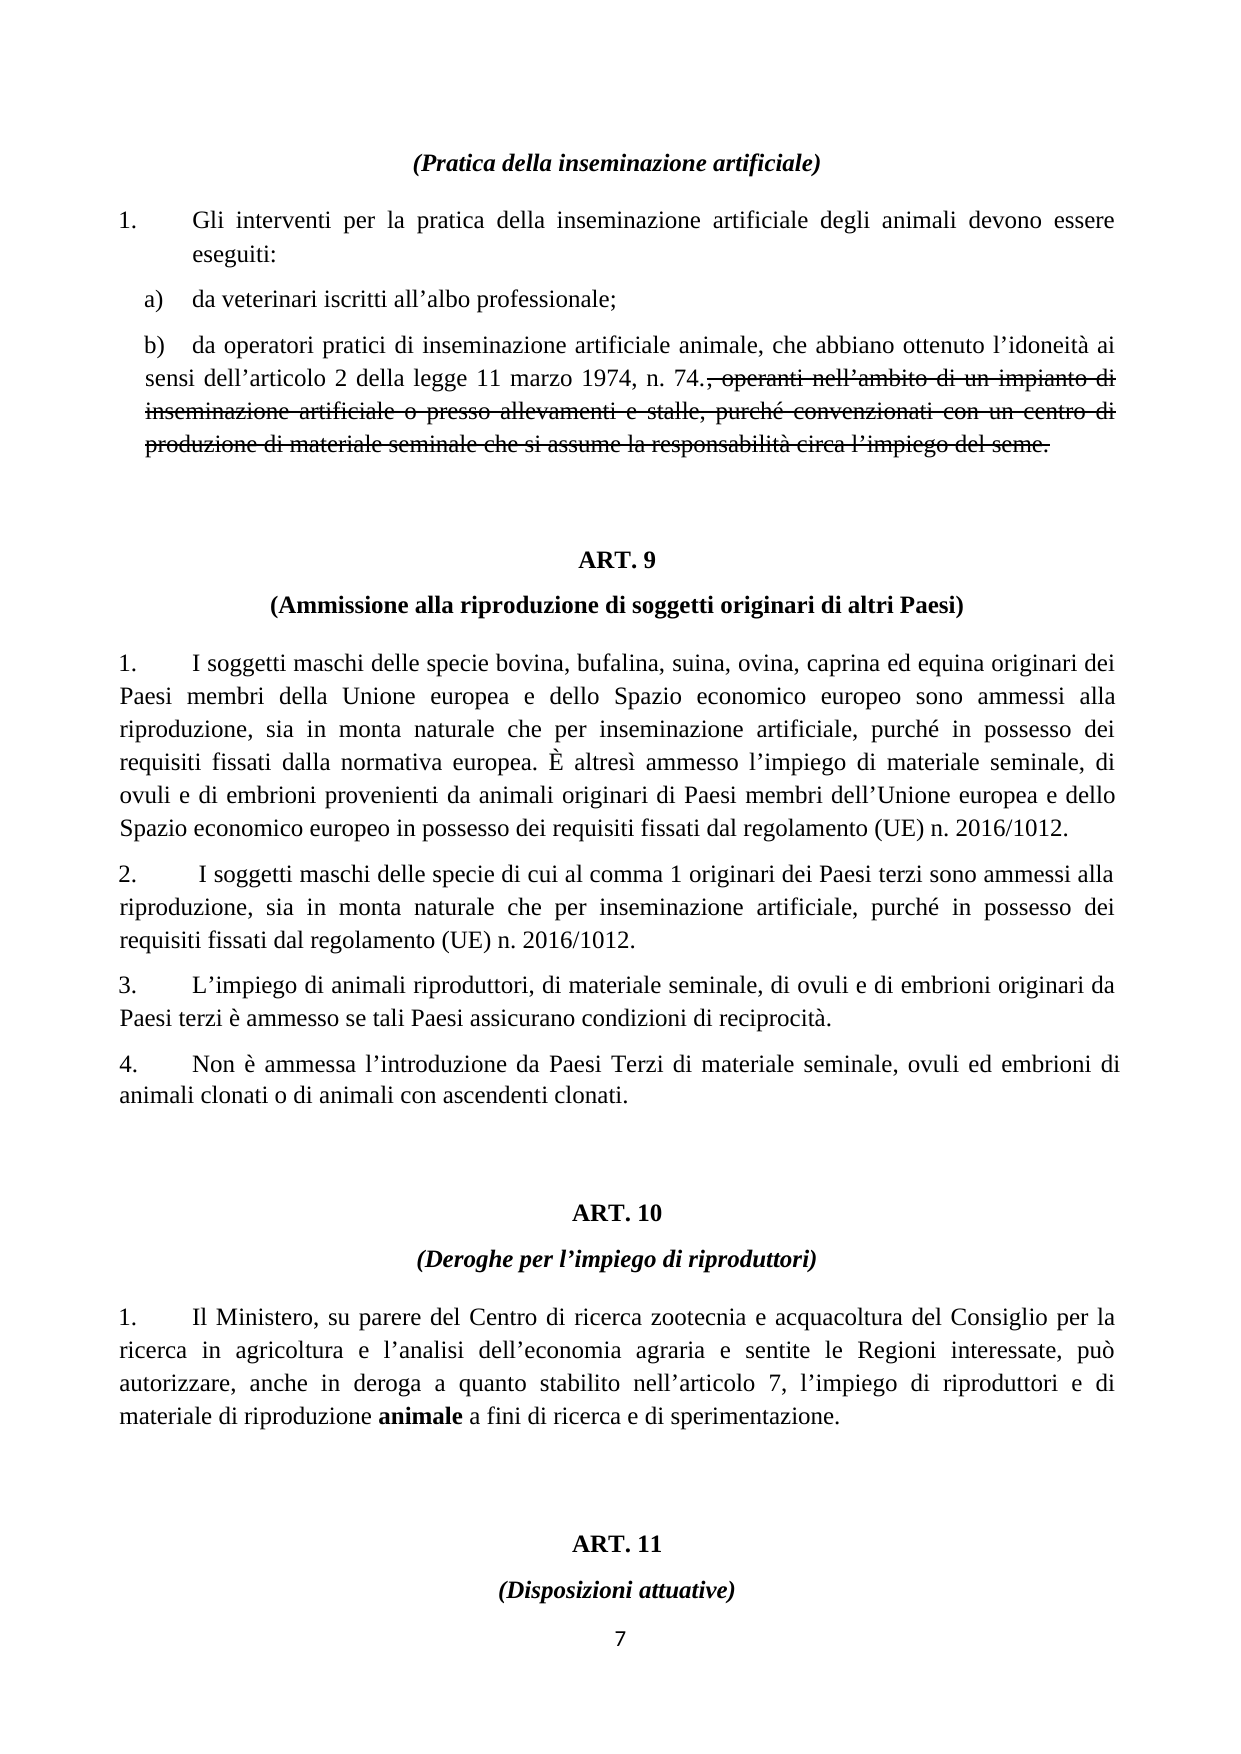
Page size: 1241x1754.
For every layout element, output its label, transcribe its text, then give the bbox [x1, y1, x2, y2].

list I soggetti maschi delle specie di cui al comma 1 originari dei Paesi terzi sono ammessi alla riproduzione, sia in monta naturale che per inseminazione artificiale, purché in possesso dei requisiti fissati dal regolamento (UE) n. 2016/1012. [118, 859, 1116, 954]
text (Ammissione alla riproduzione di soggetti originari di altri Paesi) [118, 590, 1116, 619]
text (Deroghe per l’impiego di riproduttori) [118, 1244, 1116, 1273]
list Il Ministero, su parere del Centro di ricerca zootecnia e acquacoltura del Consiglio per la ricerca in agricoltura e l’analisi dell’economia agraria e sentite le Regioni interessate, può autorizzare, anche in deroga a quanto stabilito nell’articolo 7, l’impiego di riproduttori e di materiale di riproduzione animale a fini di ricerca e di sperimentazione. [118, 1302, 1116, 1430]
list Non è ammessa l’introduzione da Paesi Terzi di materiale seminale, ovuli ed embrioni di animali clonati o di animali con ascendenti clonati. [119, 1049, 1122, 1109]
list L’impiego di animali riproduttori, di materiale seminale, di ovuli e di embrioni originari da Paesi terzi è ammesso se tali Paesi assicurano condizioni di reciprocità. [118, 971, 1116, 1032]
text ART. 9 [118, 545, 1116, 573]
text ART. 11 [118, 1529, 1116, 1558]
text ART. 10 [118, 1198, 1116, 1227]
text (Pratica della inseminazione artificiale) [118, 148, 1116, 176]
list da veterinari iscritti all’albo professionale; [144, 284, 1116, 313]
text (Disposizioni attuative) [118, 1575, 1116, 1604]
list Gli interventi per la pratica della inseminazione artificiale degli animali devono essere eseguiti: [118, 206, 1116, 267]
list I soggetti maschi delle specie bovina, bufalina, suina, ovina, caprina ed equina originari dei Paesi membri della Unione europea e dello Spazio economico europeo sono ammessi alla riproduzione, sia in monta naturale che per inseminazione artificiale, purché in possesso dei requisiti fissati dalla normativa europea. È altresì ammesso l’impiego di materiale seminale, di ovuli e di embrioni provenienti da animali originari di Paesi membri dell’Unione europea e dello Spazio economico europeo in possesso dei requisiti fissati dal regolamento (UE) n. 2016/1012. [118, 648, 1116, 842]
list da operatori pratici di inseminazione artificiale animale, che abbiano ottenuto l’idoneità ai sensi dell’articolo 2 della legge 11 marzo 1974, n. 74., operanti nell’ambito di un impianto di inseminazione artificiale o presso allevamenti e stalle, purché convenzionati con un centro di produzione di materiale seminale che si assume la responsabilità circa l’impiego del seme. [144, 330, 1116, 457]
